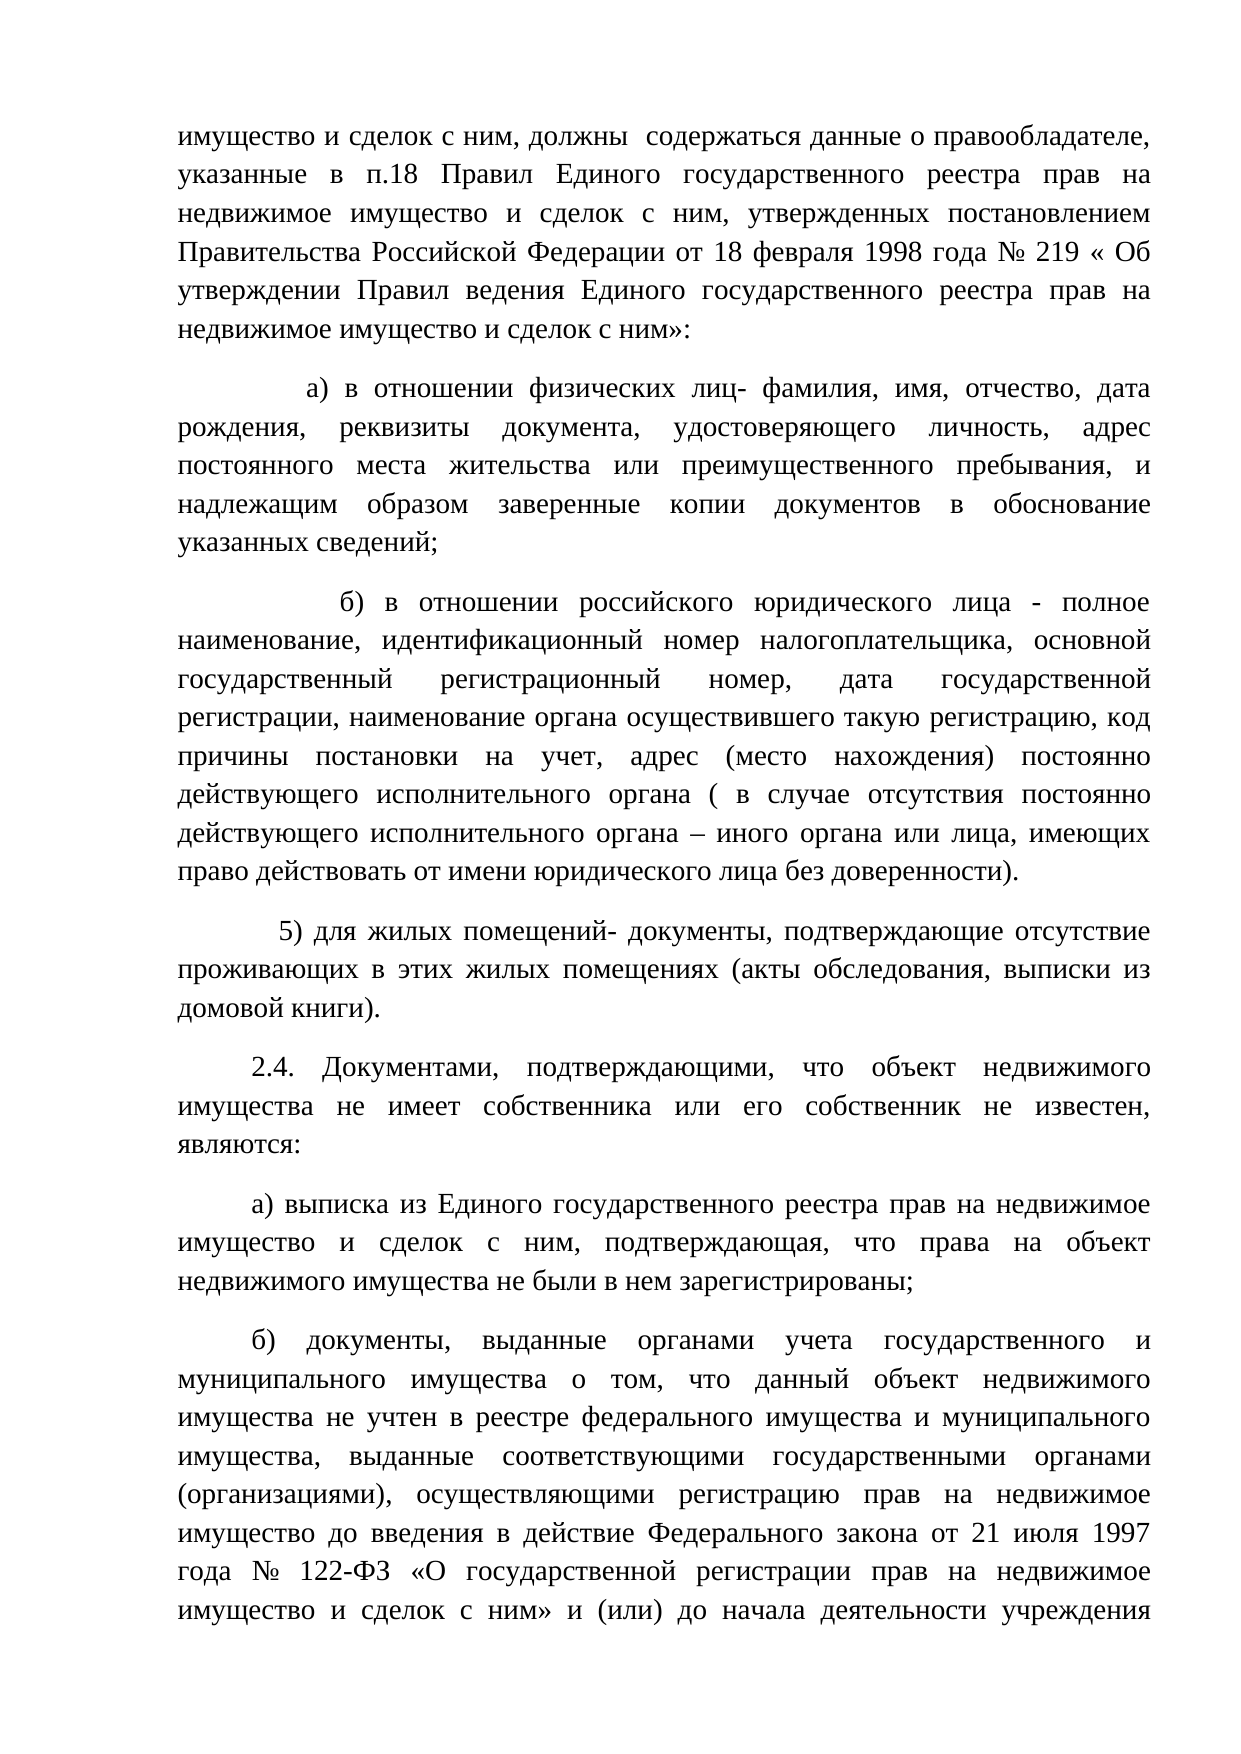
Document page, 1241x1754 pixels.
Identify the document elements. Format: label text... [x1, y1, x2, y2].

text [177, 118, 1152, 344]
text 5) для жилых помещений- документы, подтверждающие отсутствие проживающих в этих жилых помещениях (акты обследования, выписки из домовой книги). [177, 913, 1152, 1023]
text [177, 1322, 1152, 1626]
text а) выписка из Единого государственного реестра прав на недвижимое имущество и сделок с ним, подтверждающая, что права на объект недвижимого имущества не были в нем зарегистрированы; [177, 1186, 1152, 1296]
text б) в отношении российского юридического лица - полное наименование, идентификационный номер налогоплательщика, основной государственный регистрационный номер, дата государственной регистрации, наименование органа осуществившего такую регистрацию, код причины постановки на учет, адрес (место нахождения) постоянно действующего исполнительного органа ( в случае отсутствия постоянно действующего исполнительного органа – иного органа или лица, имеющих право действовать от имени юридического лица без доверенности). [177, 584, 1152, 887]
text 2.4. Документами, подтверждающими, что объект недвижимого имущества не имеет собственника или его собственник не известен, являются: [177, 1049, 1152, 1160]
text а) в отношении физических лиц- фамилия, имя, отчество, дата рождения, реквизиты документа, удостоверяющего личность, адрес постоянного места жительства или преимущественного пребывания, и надлежащим образом заверенные копии документов в обоснование указанных сведений; [177, 370, 1152, 558]
